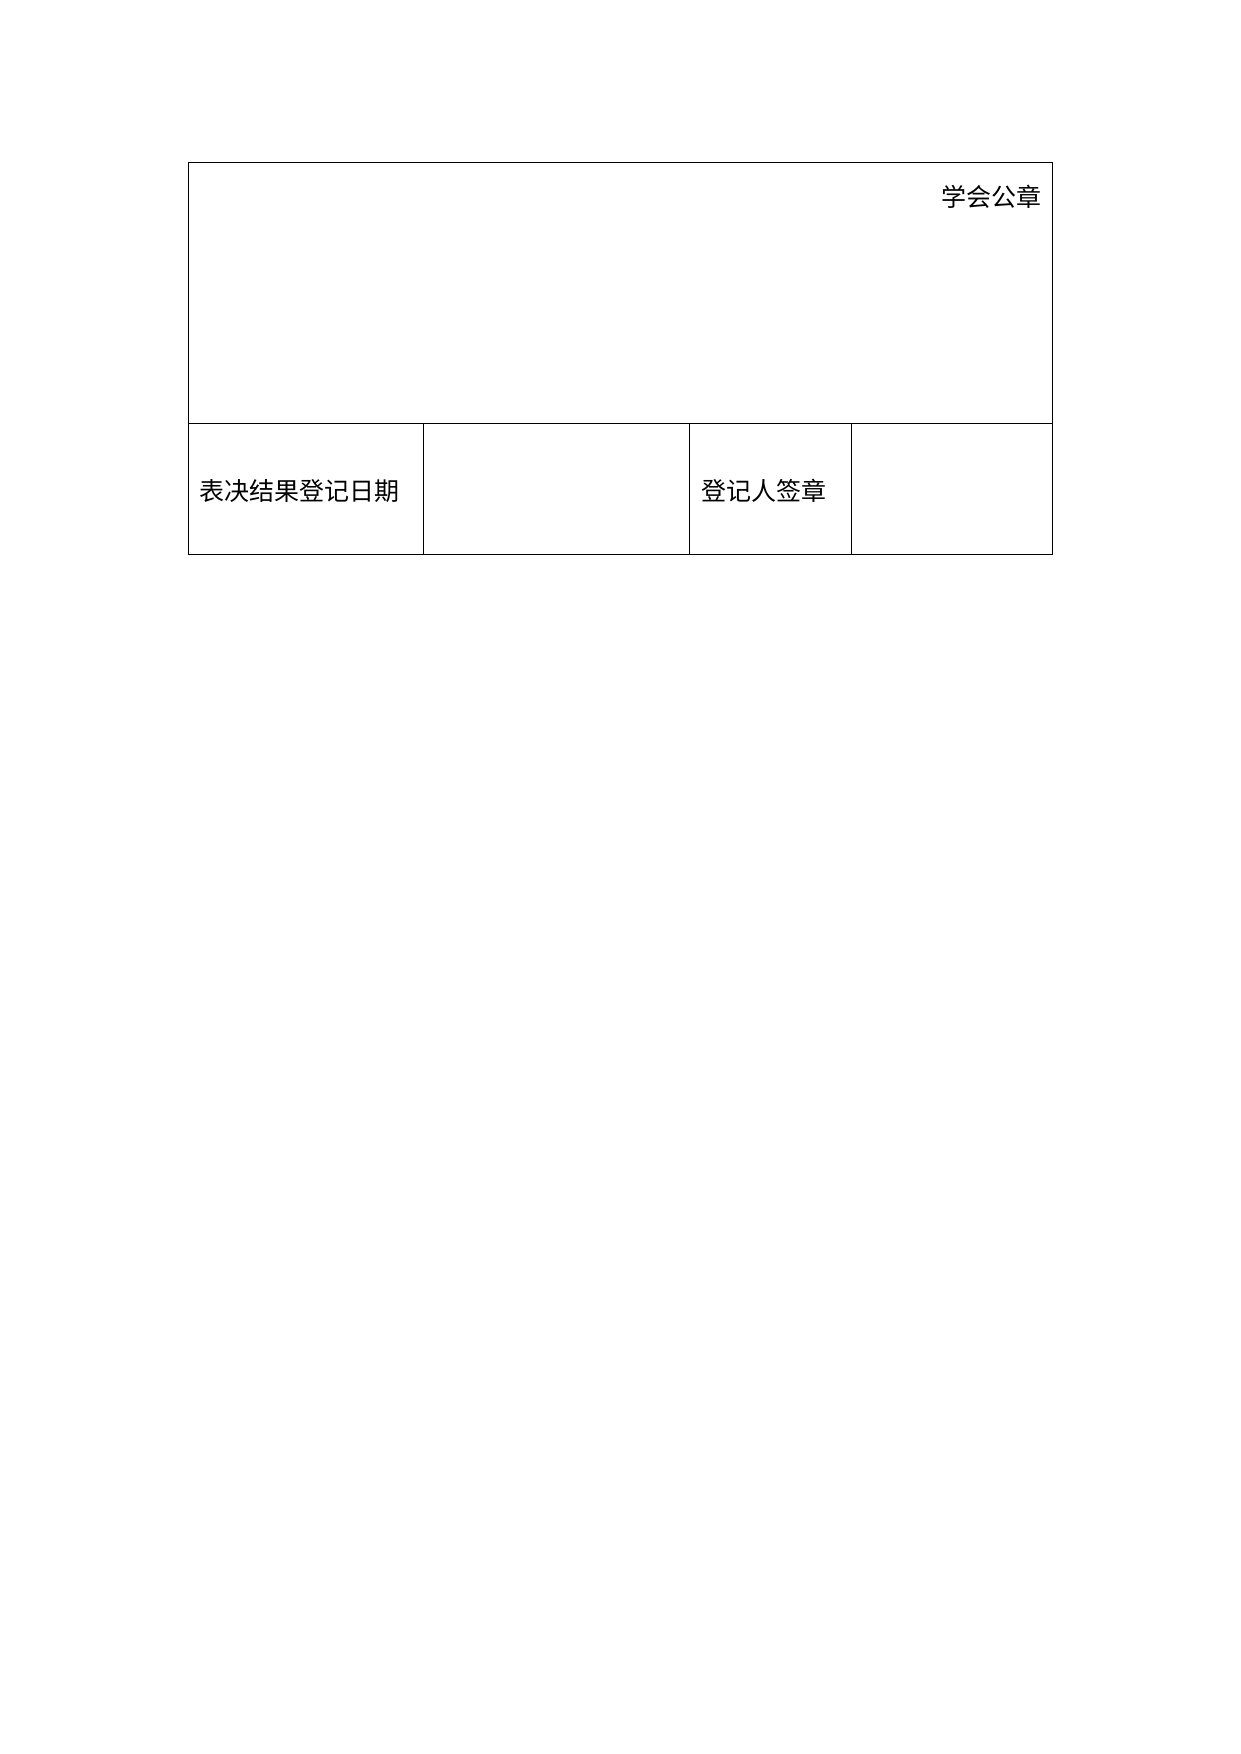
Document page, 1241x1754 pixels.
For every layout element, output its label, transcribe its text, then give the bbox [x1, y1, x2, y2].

table_cell [424, 424, 689, 554]
table_cell 登记人签章 [690, 424, 851, 554]
table_cell [852, 424, 1052, 554]
table_cell 学会公章 [189, 163, 1052, 423]
table_cell 表决结果登记日期 [189, 424, 423, 554]
